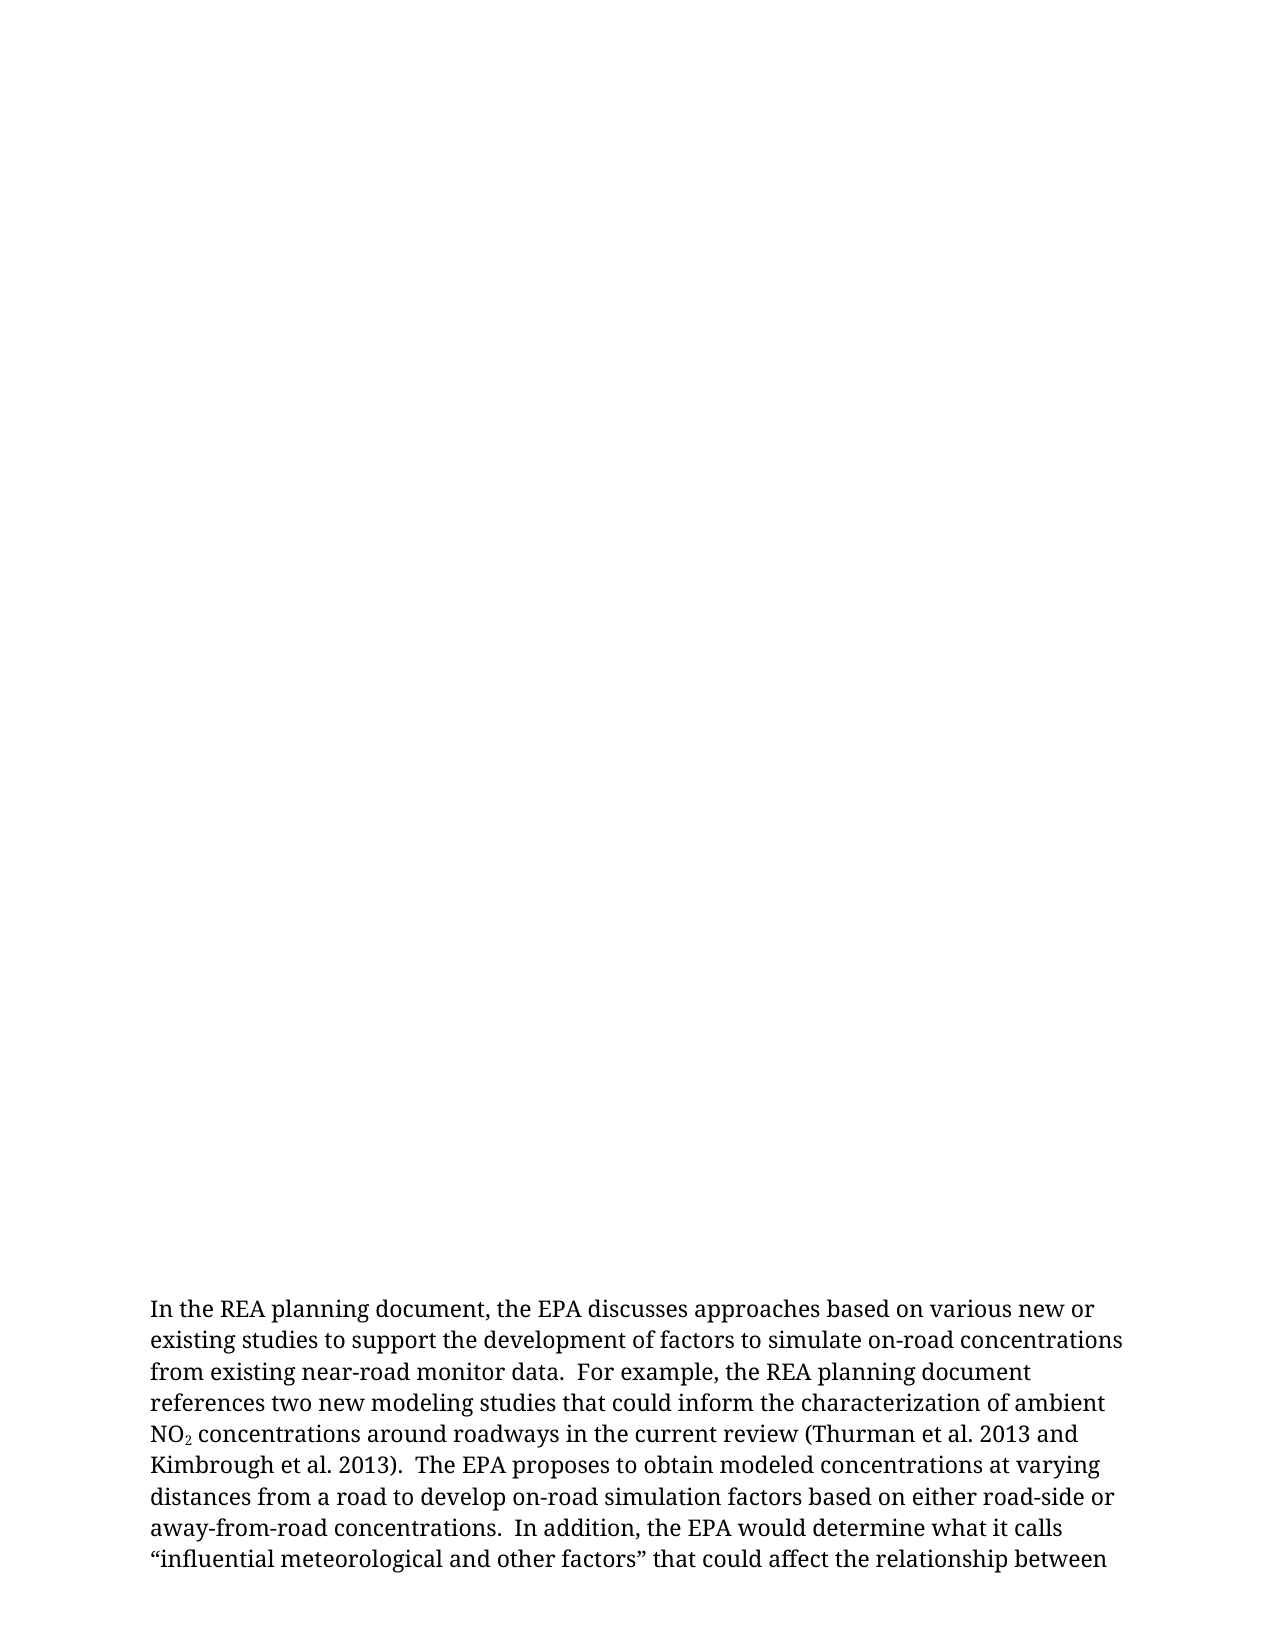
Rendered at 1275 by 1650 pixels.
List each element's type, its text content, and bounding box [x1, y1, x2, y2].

text In the REA planning document, the EPA discusses approaches based on various new or existing studies to support the development of factors to simulate on-road concentrations from existing near-road monitor data. For example, the REA planning document references two new modeling studies that could inform the characterization of ambient NO2 concentrations around roadways in the current review (Thurman et al. 2013 and Kimbrough et al. 2013). The EPA proposes to obtain modeled concentrations at varying distances from a road to develop on-road simulation factors based on either road-side or away-from-road concentrations. In addition, the EPA would determine what it calls “influential meteorological and other factors” that could affect the relationship between road-side and away-from-road concentration, such as wind speed and direction, mixing heights, and the presence of stationary sources. [150, 1293, 1125, 1574]
